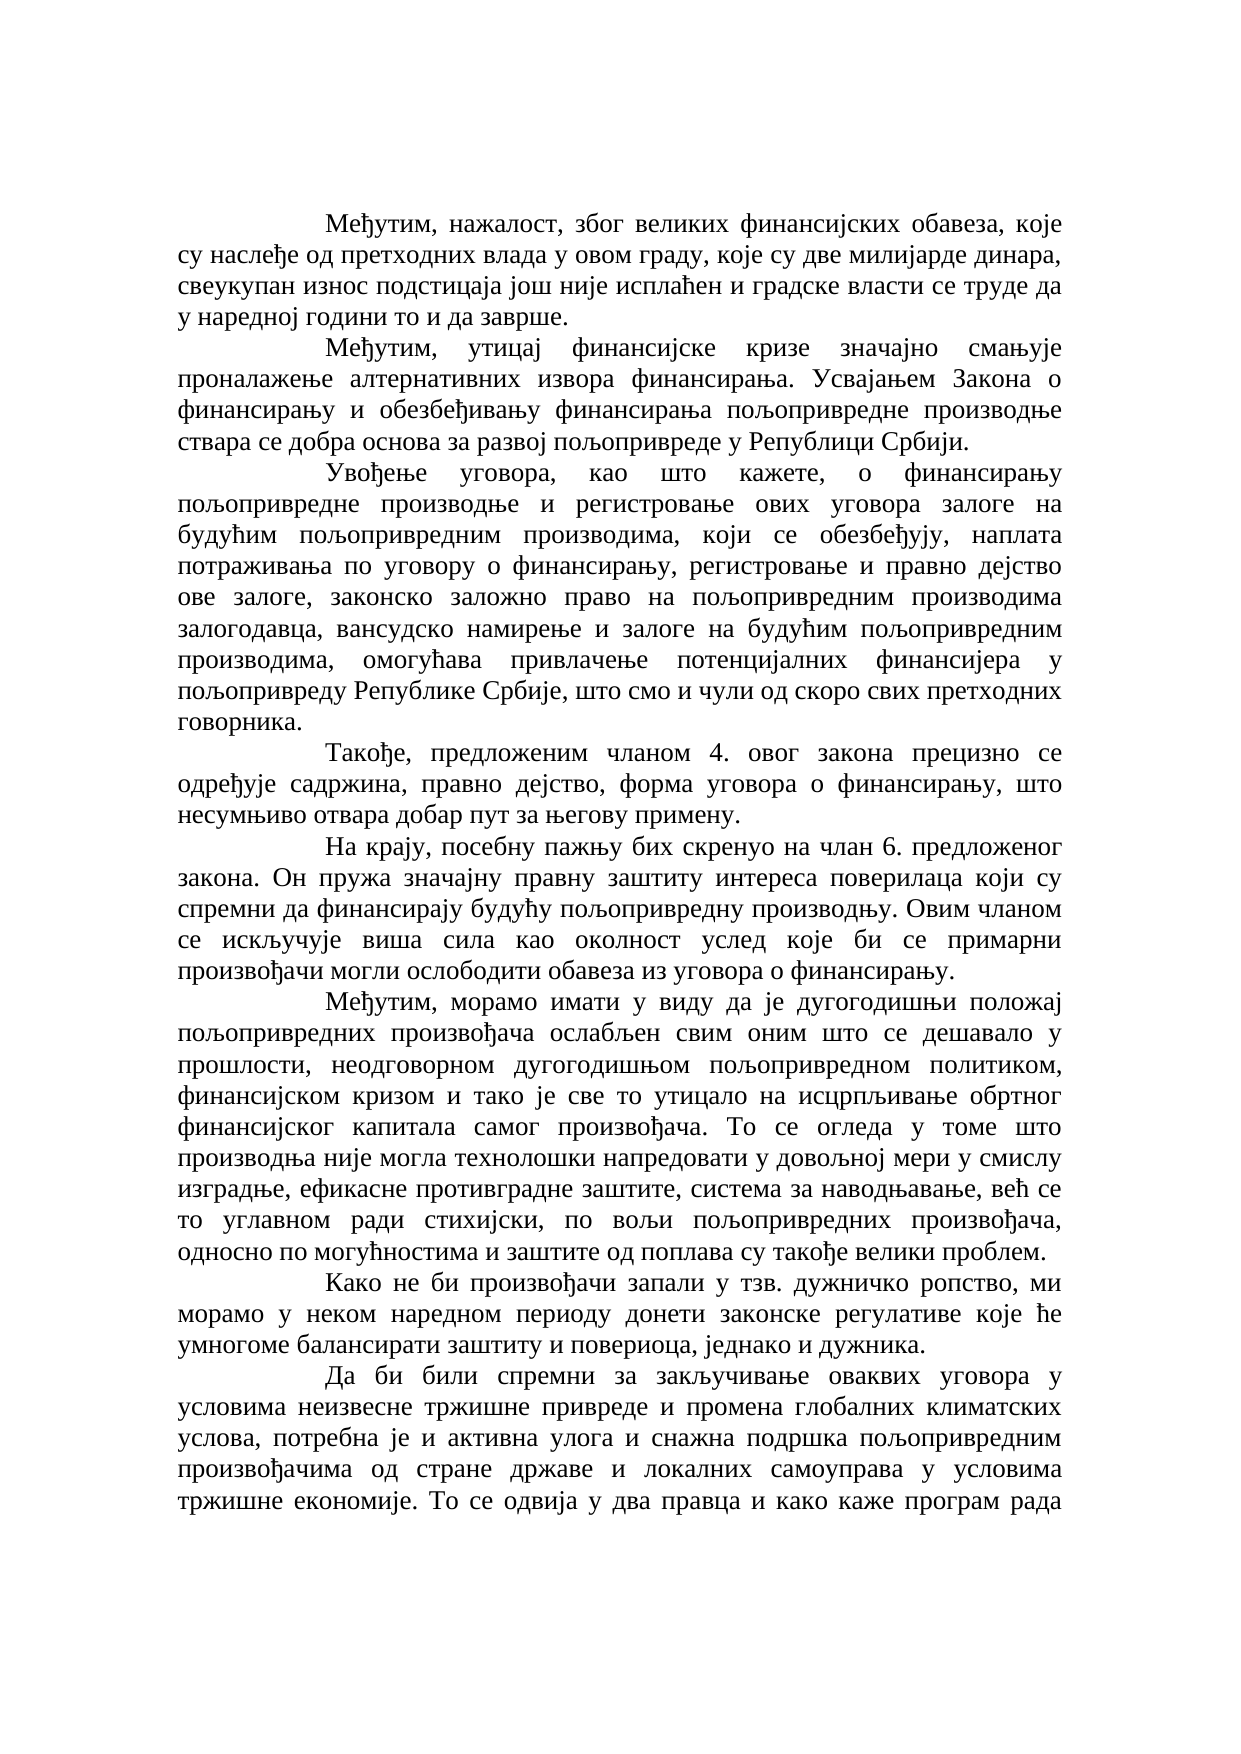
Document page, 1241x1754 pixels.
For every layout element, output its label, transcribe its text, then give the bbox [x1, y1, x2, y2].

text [177, 1359, 1063, 1515]
text Међутим, морамо имати у виду да је дугогодишњи положај пољопривредних произвођача ослабљен свим оним што се дешавало у прошлости, неодговорном дугогодишњом пољопривредном политиком, финансијском кризом и тако је све то утицало на исцрпљивање обртног финансијског капитала самог произвођача. То се огледа у томе што производња није могла технолошки напредовати у довољној мери у смислу изградње, ефикасне противградне заштите, система за наводњавање, већ се то углавном ради стихијски, по вољи пољопривредних произвођача, односно по могућностима и заштите од поплава су такође велики проблем. [177, 985, 1063, 1266]
text На крају, посебну пажњу бих скренуо на члан 6. предложеног закона. Он пружа значајну правну заштиту интереса поверилаца који су спремни да финансирају будућу пољопривредну производњу. Овим чланом се искључује виша сила као околност услед које би се примарни произвођачи могли ослободити обавеза из уговора о финансирању. [177, 830, 1063, 985]
text Међутим, утицај финансијске кризе значајно смањује проналажење алтернативних извора финансирања. Усвајањем Закона о финансирању и обезбеђивању финансирања пољопривредне производње ствара се добра основа за развој пољопривреде у Републици Србији. [177, 331, 1063, 456]
text Увођење уговора, као што кажете, о финансирању пољопривредне производње и регистровање ових уговора залоге на будућим пољопривредним производима, који се обезбеђују, наплата потраживања по уговору о финансирању, регистровање и правно дејство ове залоге, законско заложно право на пољопривредним производима залогодавца, вансудско намирење и залоге на будућим пољопривредним производима, омогућава привлачење потенцијалних финансијера у пољопривреду Републике Србије, што смо и чули од скоро свих претходних говорника. [177, 456, 1063, 736]
text Како не би произвођачи запали у тзв. дужничко ропство, ми морамо у неком наредном периоду донети законске регулативе које ће умногоме балансирати заштиту и повериоца, једнако и дужника. [177, 1266, 1063, 1359]
text Међутим, нажалост, због великих финансијских обавеза, које су наслеђе од претходних влада у овом граду, које су две милијарде динара, свеукупан износ подстицаја још није исплаћен и градске власти се труде да у наредној години то и да заврше. [177, 207, 1063, 331]
text Такође, предложеним чланом 4. овог закона прецизно се одређује садржина, правно дејство, форма уговора о финансирању, што несумњиво отвара добар пут за његову примену. [177, 736, 1063, 830]
